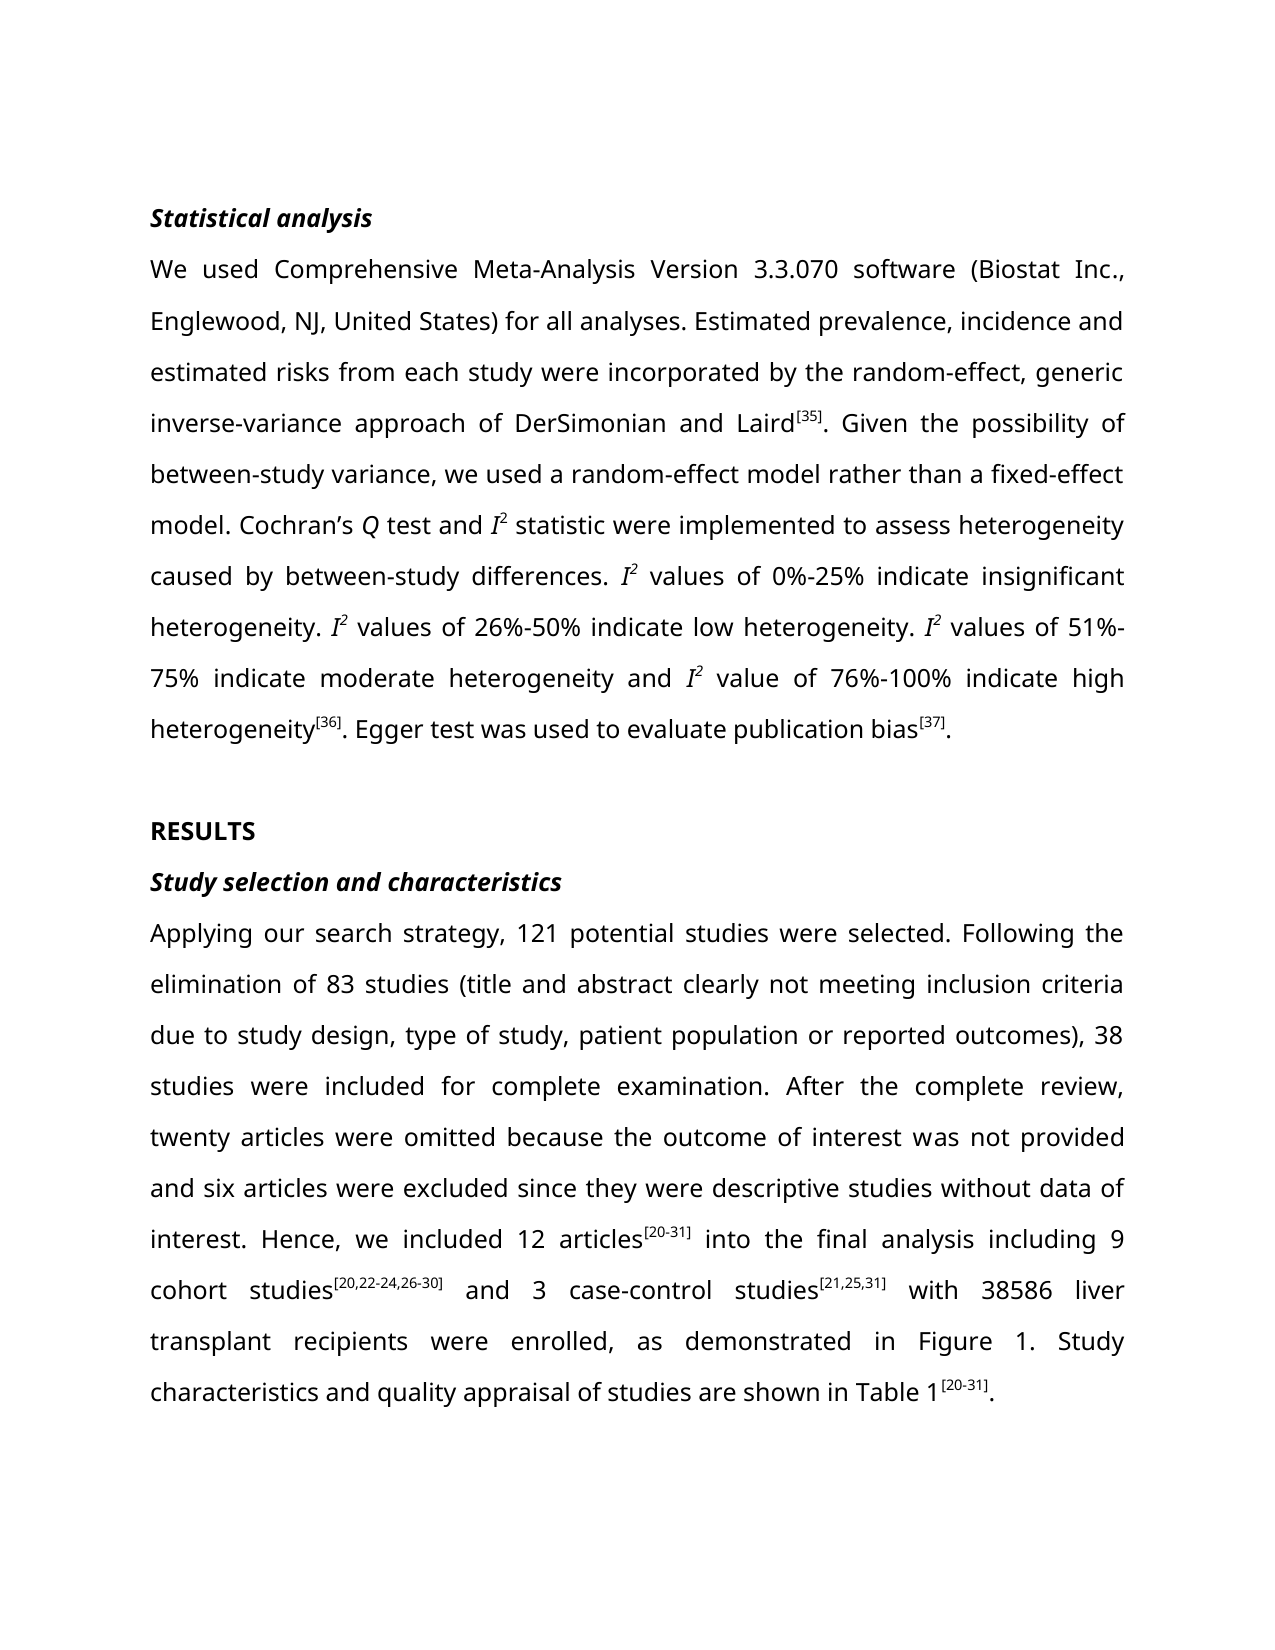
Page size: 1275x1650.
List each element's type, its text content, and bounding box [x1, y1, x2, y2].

text RESULTS [150, 813, 1125, 848]
text Study selection and characteristics [150, 864, 1125, 899]
text Applying our search strategy, 121 potential studies were selected. Following the elimination of 83 studies (title and abstract clearly not meeting inclusion criteria due to study design, type of study, patient population or reported outcomes), 38 studies were included for complete examination. After the complete review, twenty articles were omitted because the outcome of interest was not provided and six articles were excluded since they were descriptive studies without data of interest. Hence, we included 12 articles[20-31] into the final analysis including 9 cohort studies[20,22-24,26-30] and 3 case-control studies[21,25,31] with 38586 liver transplant recipients were enrolled, as demonstrated in Figure 1. Study characteristics and quality appraisal of studies are shown in Table 1[20-31]. [150, 916, 1125, 1409]
text Statistical analysis [150, 201, 1125, 235]
text We used Comprehensive Meta-Analysis Version 3.3.070 software (Biostat Inc., Englewood, NJ, United States) for all analyses. Estimated prevalence, incidence and estimated risks from each study were incorporated by the random-effect, generic inverse-variance approach of DerSimonian and Laird[35]. Given the possibility of between-study variance, we used a random-effect model rather than a fixed-effect model. Cochran’s Q test and I2 statistic were implemented to assess heterogeneity caused by between-study differences. I2 values of 0%-25% indicate insignificant heterogeneity. I2 values of 26%-50% indicate low heterogeneity. I2 values of 51%-75% indicate moderate heterogeneity and I2 value of 76%-100% indicate high heterogeneity[36]. Egger test was used to evaluate publication bias[37]. [150, 252, 1125, 746]
